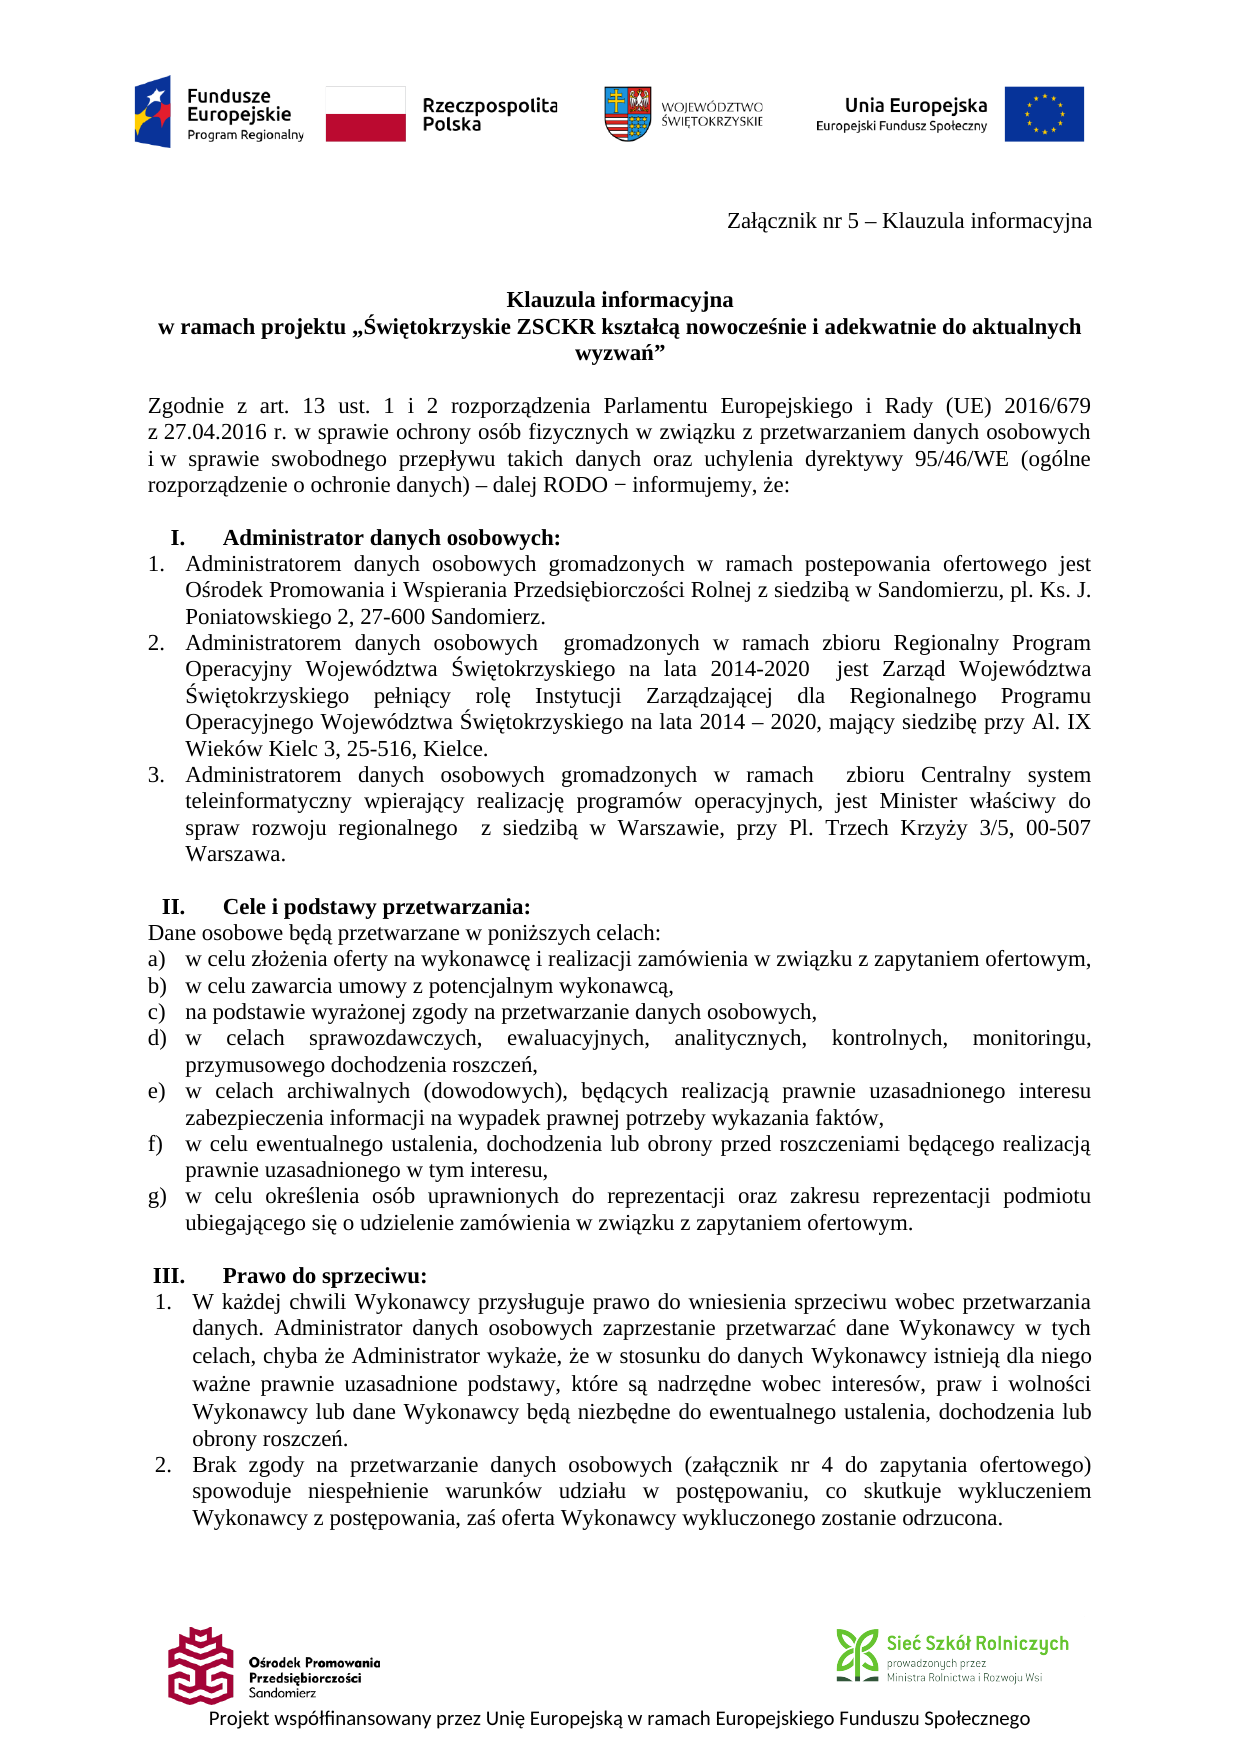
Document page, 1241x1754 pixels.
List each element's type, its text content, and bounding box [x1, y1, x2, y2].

text Zgodnie z art. 13 ust. 1 i 2 rozporządzenia Parlamentu Europejskiego i Rady (UE) 2016/679 z 27.04.2016 r. w sprawie ochrony osób fizycznych w związku z przetwarzaniem danych osobowych i w sprawie swobodnego przepływu takich danych oraz uchylenia dyrektywy 95/46/WE (ogólne rozporządzenie o ochronie danych) – dalej RODO − informujemy, że: [148, 392, 1093, 497]
list Cele i podstawy przetwarzania: [185, 893, 1093, 919]
picture [325, 75, 558, 148]
list Administratorem danych osobowych gromadzonych w ramach postepowania ofertowego jest Ośrodek Promowania i Wspierania Przedsiębiorczości Rolnej z siedzibą w Sandomierzu, pl. Ks. J. Poniatowskiego 2, 27-600 Sandomierz. [148, 550, 1093, 629]
list Administratorem danych osobowych gromadzonych w ramach zbioru Regionalny Program Operacyjny Województwa Świętokrzyskiego na lata 2014-2020 jest Zarząd Województwa Świętokrzyskiego pełniący rolę Instytucji Zarządzającej dla Regionalnego Programu Operacyjnego Województwa Świętokrzyskiego na lata 2014 – 2020, mający siedzibę przy Al. IX Wieków Kielc 3, 25-516, Kielce. [148, 629, 1093, 761]
list Prawo do sprzeciwu: [185, 1262, 1093, 1288]
list w celu ewentualnego ustalenia, dochodzenia lub obrony przed roszczeniami będącego realizacją prawnie uzasadnionego w tym interesu, [148, 1130, 1093, 1183]
list na podstawie wyrażonej zgody na przetwarzanie danych osobowych, [148, 998, 1093, 1024]
list Administratorem danych osobowych gromadzonych w ramach zbioru Centralny system teleinformatyczny wpierający realizację programów operacyjnych, jest Minister właściwy do spraw rozwoju regionalnego z siedzibą w Warszawie, przy Pl. Trzech Krzyży 3/5, 00-507 Warszawa. [148, 761, 1093, 866]
text w ramach projektu „Świętokrzyskie ZSCKR kształcą nowocześnie i adekwatnie do aktualnych wyzwań” [148, 313, 1093, 366]
list w celu złożenia oferty na wykonawcę i realizacji zamówienia w związku z zapytaniem ofertowym, [148, 945, 1093, 972]
list Administrator danych osobowych: [185, 524, 1093, 550]
text Dane osobowe będą przetwarzane w poniższych celach: [148, 919, 1093, 945]
picture [604, 75, 763, 148]
list w celu zawarcia umowy z potencjalnym wykonawcą, [148, 972, 1093, 998]
list w celu określenia osób uprawnionych do reprezentacji oraz zakresu reprezentacji podmiotu ubiegającego się o udzielenie zamówienia w związku z zapytaniem ofertowym. [148, 1183, 1093, 1235]
picture [168, 1627, 380, 1705]
list W każdej chwili Wykonawcy przysługuje prawo do wniesienia sprzeciwu wobec przetwarzania danych. Administrator danych osobowych zaprzestanie przetwarzać dane Wykonawcy w tych celach, chyba że Administrator wykaże, że w stosunku do danych Wykonawcy istnieją dla niego ważne prawnie uzasadnione podstawy, które są nadrzędne wobec interesów, praw i wolności Wykonawcy lub dane Wykonawcy będą niezbędne do ewentualnego ustalenia, dochodzenia lub obrony roszczeń. [154, 1288, 1093, 1451]
picture [134, 75, 304, 148]
picture [817, 75, 1085, 148]
list Brak zgody na przetwarzanie danych osobowych (załącznik nr 4 do zapytania ofertowego) spowoduje niespełnienie warunków udziału w postępowaniu, co skutkuje wykluczeniem Wykonawcy z postępowania, zaś oferta Wykonawcy wykluczonego zostanie odrzucona. [154, 1451, 1093, 1530]
text Załącznik nr 5 – Klauzula informacyjna [148, 207, 1093, 234]
list w celach archiwalnych (dowodowych), będących realizacją prawnie uzasadnionego interesu zabezpieczenia informacji na wypadek prawnej potrzeby wykazania faktów, [148, 1077, 1093, 1130]
text Klauzula informacyjna [148, 287, 1093, 313]
picture [814, 1608, 1091, 1705]
list w celach sprawozdawczych, ewaluacyjnych, analitycznych, kontrolnych, monitoringu, przymusowego dochodzenia roszczeń, [148, 1024, 1093, 1077]
